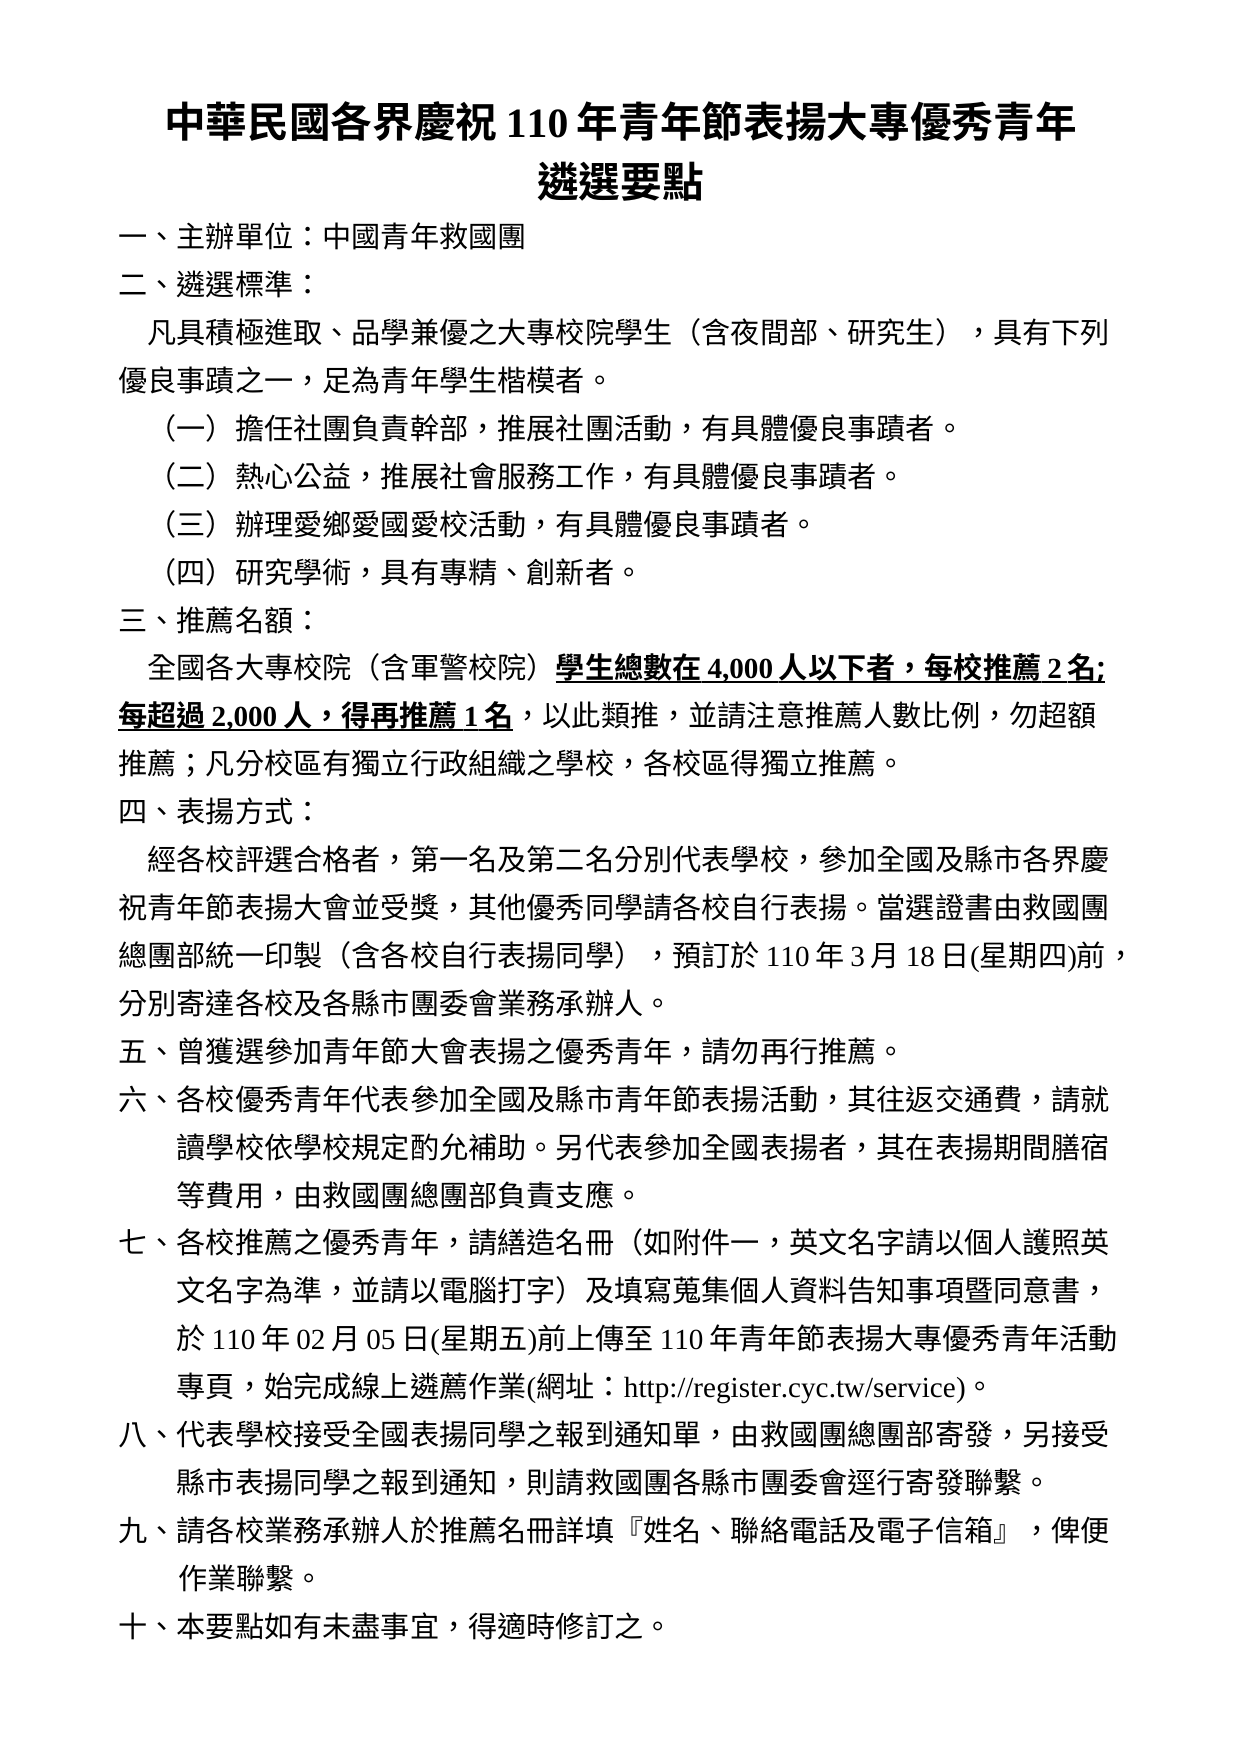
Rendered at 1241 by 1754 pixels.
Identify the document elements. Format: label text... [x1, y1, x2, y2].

text （一）擔任社團負責幹部，推展社團活動，有具體優良事蹟者。 [118, 401, 1122, 449]
text 經各校評選合格者，第一名及第二名分別代表學校，參加全國及縣市各界慶祝青年節表揚大會並受獎，其他優秀同學請各校自行表揚。當選證書由救國團總團部統一印製（含各校自行表揚同學），預訂於110年3月18日(星期四)前，分別寄達各校及各縣市團委會業務承辦人。 [118, 832, 1122, 1024]
text 一、主辦單位：中國青年救國團 [118, 209, 1122, 257]
text 四、表揚方式： [118, 784, 1122, 832]
text 六、各校優秀青年代表參加全國及縣市青年節表揚活動，其往返交通費，請就讀學校依學校規定酌允補助。另代表參加全國表揚者，其在表揚期間膳宿等費用，由救國團總團部負責支應。 [118, 1072, 1122, 1216]
text 十、本要點如有未盡事宜，得適時修訂之。 [118, 1599, 1122, 1647]
text （二）熱心公益，推展社會服務工作，有具體優良事蹟者。 [118, 449, 1122, 497]
text （三）辦理愛鄉愛國愛校活動，有具體優良事蹟者。 [118, 497, 1122, 545]
text 二、遴選標準： [118, 257, 1122, 305]
text 中華民國各界慶祝110年青年節表揚大專優秀青年 [118, 89, 1122, 149]
text （四）研究學術，具有專精、創新者。 [118, 545, 1122, 593]
text 五、曾獲選參加青年節大會表揚之優秀青年，請勿再行推薦。 [118, 1024, 1122, 1072]
text 九、請各校業務承辦人於推薦名冊詳填『姓名、聯絡電話及電子信箱』，俾便作業聯繫。 [118, 1503, 1122, 1599]
text 遴選要點 [118, 149, 1122, 209]
text 七、各校推薦之優秀青年，請繕造名冊（如附件一，英文名字請以個人護照英文名字為準，並請以電腦打字）及填寫蒐集個人資料告知事項暨同意書，於110年02月05日(星期五)前上傳至110年青年節表揚大專優秀青年活動專頁，始完成線上遴薦作業(網址：http://register.cyc.tw/service)。 [118, 1216, 1122, 1407]
text 全國各大專校院（含軍警校院）學生總數在4,000人以下者，每校推薦2名;每超過2,000人，得再推薦1名，以此類推，並請注意推薦人數比例，勿超額推薦；凡分校區有獨立行政組織之學校，各校區得獨立推薦。 [118, 641, 1122, 784]
text 凡具積極進取、品學兼優之大專校院學生（含夜間部、研究生），具有下列優良事蹟之一，足為青年學生楷模者。 [118, 305, 1122, 401]
text 三、推薦名額： [118, 593, 1122, 641]
text 八、代表學校接受全國表揚同學之報到通知單，由救國團總團部寄發，另接受縣市表揚同學之報到通知，則請救國團各縣市團委會逕行寄發聯繫。 [118, 1407, 1122, 1503]
